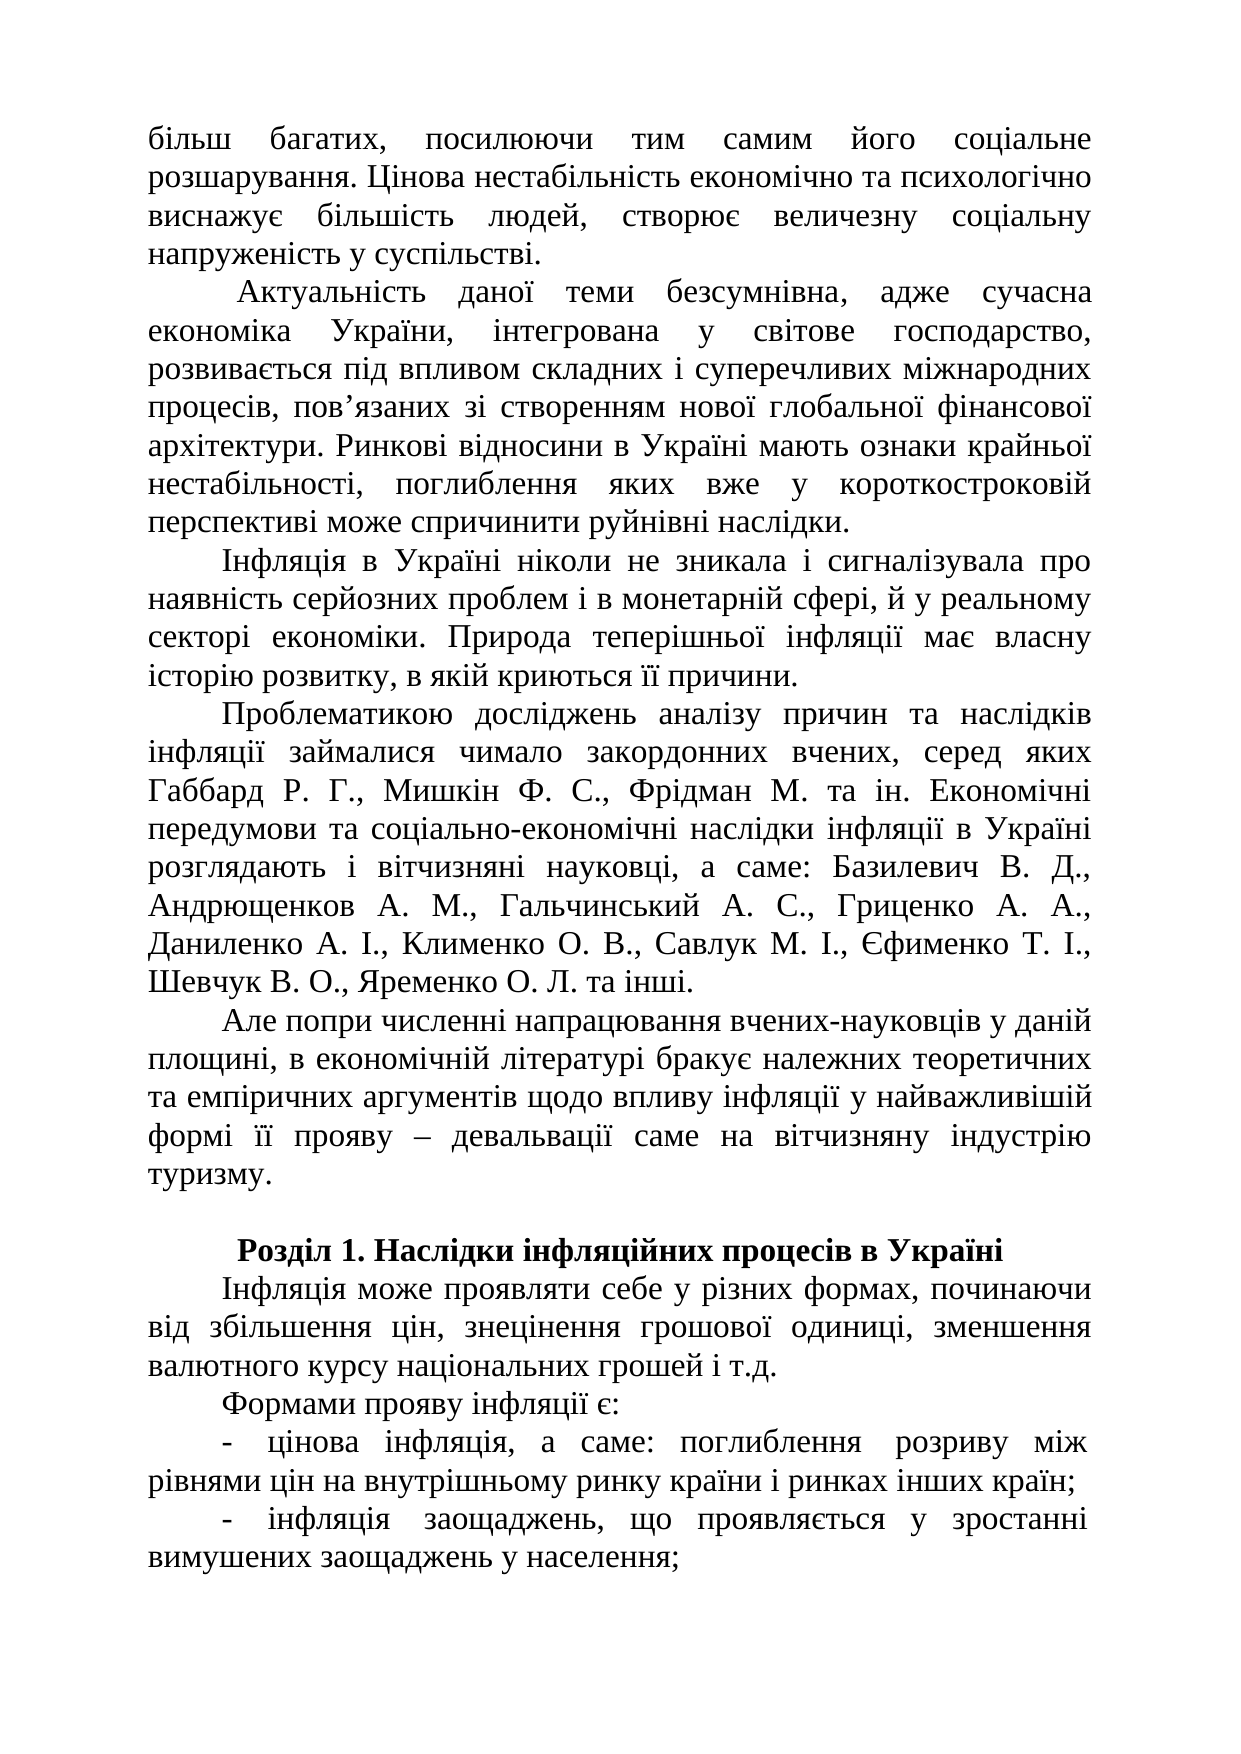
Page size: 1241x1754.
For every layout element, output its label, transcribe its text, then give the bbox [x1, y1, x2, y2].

text Інфляція в Україні ніколи не зникала і сигналізувала про наявність серйозних проблем і в монетарній сфері, й у реальному секторі економіки. Природа теперішньої інфляції має власну історію розвитку, в якій криються її причини. [148, 540, 1092, 693]
list Актуальність даної теми безсумнівна, адже сучасна економіка України, інтегрована у світове господарство, розвивається під впливом складних і суперечливих міжнародних процесів, пов’язаних зі створенням нової глобальної фінансової архітектури. Ринкові відносини в Україні мають ознаки крайньої нестабільності, поглиблення яких вже у короткостроковій перспективі може спричинити руйнівні наслідки. [148, 271, 1092, 540]
text Розділ 1. Наслідки інфляційних процесів в Україні [148, 1230, 1092, 1268]
list інфляція заощаджень, що проявляється у зростанні [221, 1498, 1092, 1536]
text Проблематикою досліджень аналізу причин та наслідків інфляції займалися чимало закордонних вчених, серед яких Габбард Р. Г., Мишкін Ф. С., Фрідман М. та ін. Економічні передумови та соціально-економічні наслідки інфляції в Україні розглядають і вітчизняні науковці, а саме: Базилевич В. Д., Андрющенков А. М., Гальчинський А. С., Гриценко А. А., Даниленко А. І., Клименко О. В., Савлук М. І., Єфименко Т. І., Шевчук В. О., Яременко О. Л. та інші. [148, 693, 1092, 1000]
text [148, 118, 1092, 271]
text Але попри численні напрацювання вчених-науковців у даній площині, в економічній літературі бракує належних теоретичних та емпіричних аргументів щодо впливу інфляції у найважливішій формі її прояву – девальвації саме на вітчизняну індустрію туризму. [148, 1000, 1092, 1191]
list цінова інфляція, а саме: поглиблення розриву між [221, 1421, 1092, 1460]
text вимушених заощаджень у населення; [148, 1536, 1092, 1575]
text рівнями цін на внутрішньому ринку країни і ринках інших країн; [148, 1460, 1092, 1498]
text Формами прояву інфляції є: [148, 1383, 1092, 1421]
text Інфляція може проявляти себе у різних формах, починаючи від збільшення цін, знецінення грошової одиниці, зменшення валютного курсу національних грошей і т.д. [148, 1268, 1092, 1383]
